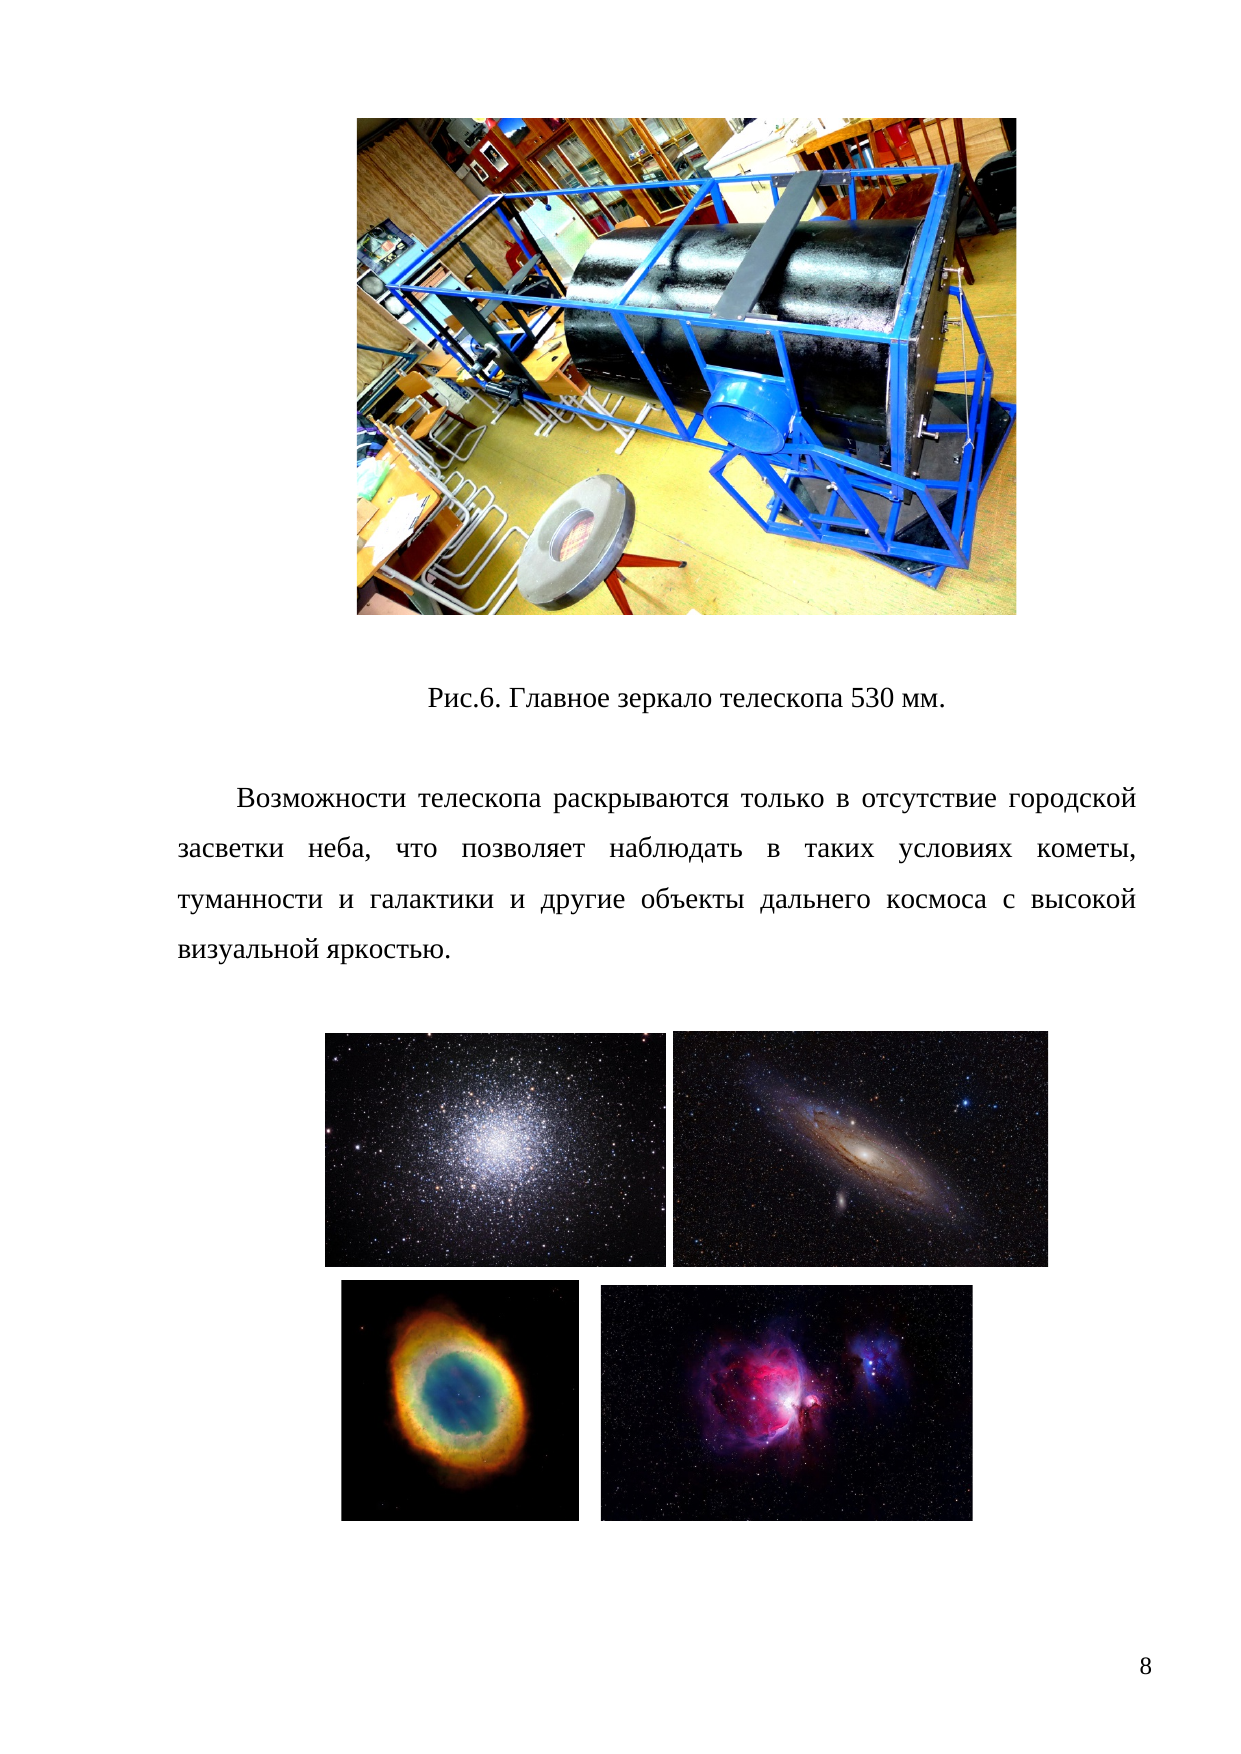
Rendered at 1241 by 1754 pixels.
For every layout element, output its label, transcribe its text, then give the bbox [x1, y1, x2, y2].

picture [673, 1031, 1049, 1267]
picture [341, 1280, 579, 1521]
picture [325, 1033, 666, 1267]
picture [356, 118, 1017, 615]
text Возможности телескопа раскрываются только в отсутствие городской засветки неба, что позволяет наблюдать в таких условиях кометы, туманности и галактики и другие объекты дальнего космоса с высокой визуальной яркостью. [177, 780, 1137, 965]
text Рис.6. Главное зеркало телескопа 530 мм. [177, 680, 1137, 713]
picture [600, 1285, 973, 1521]
